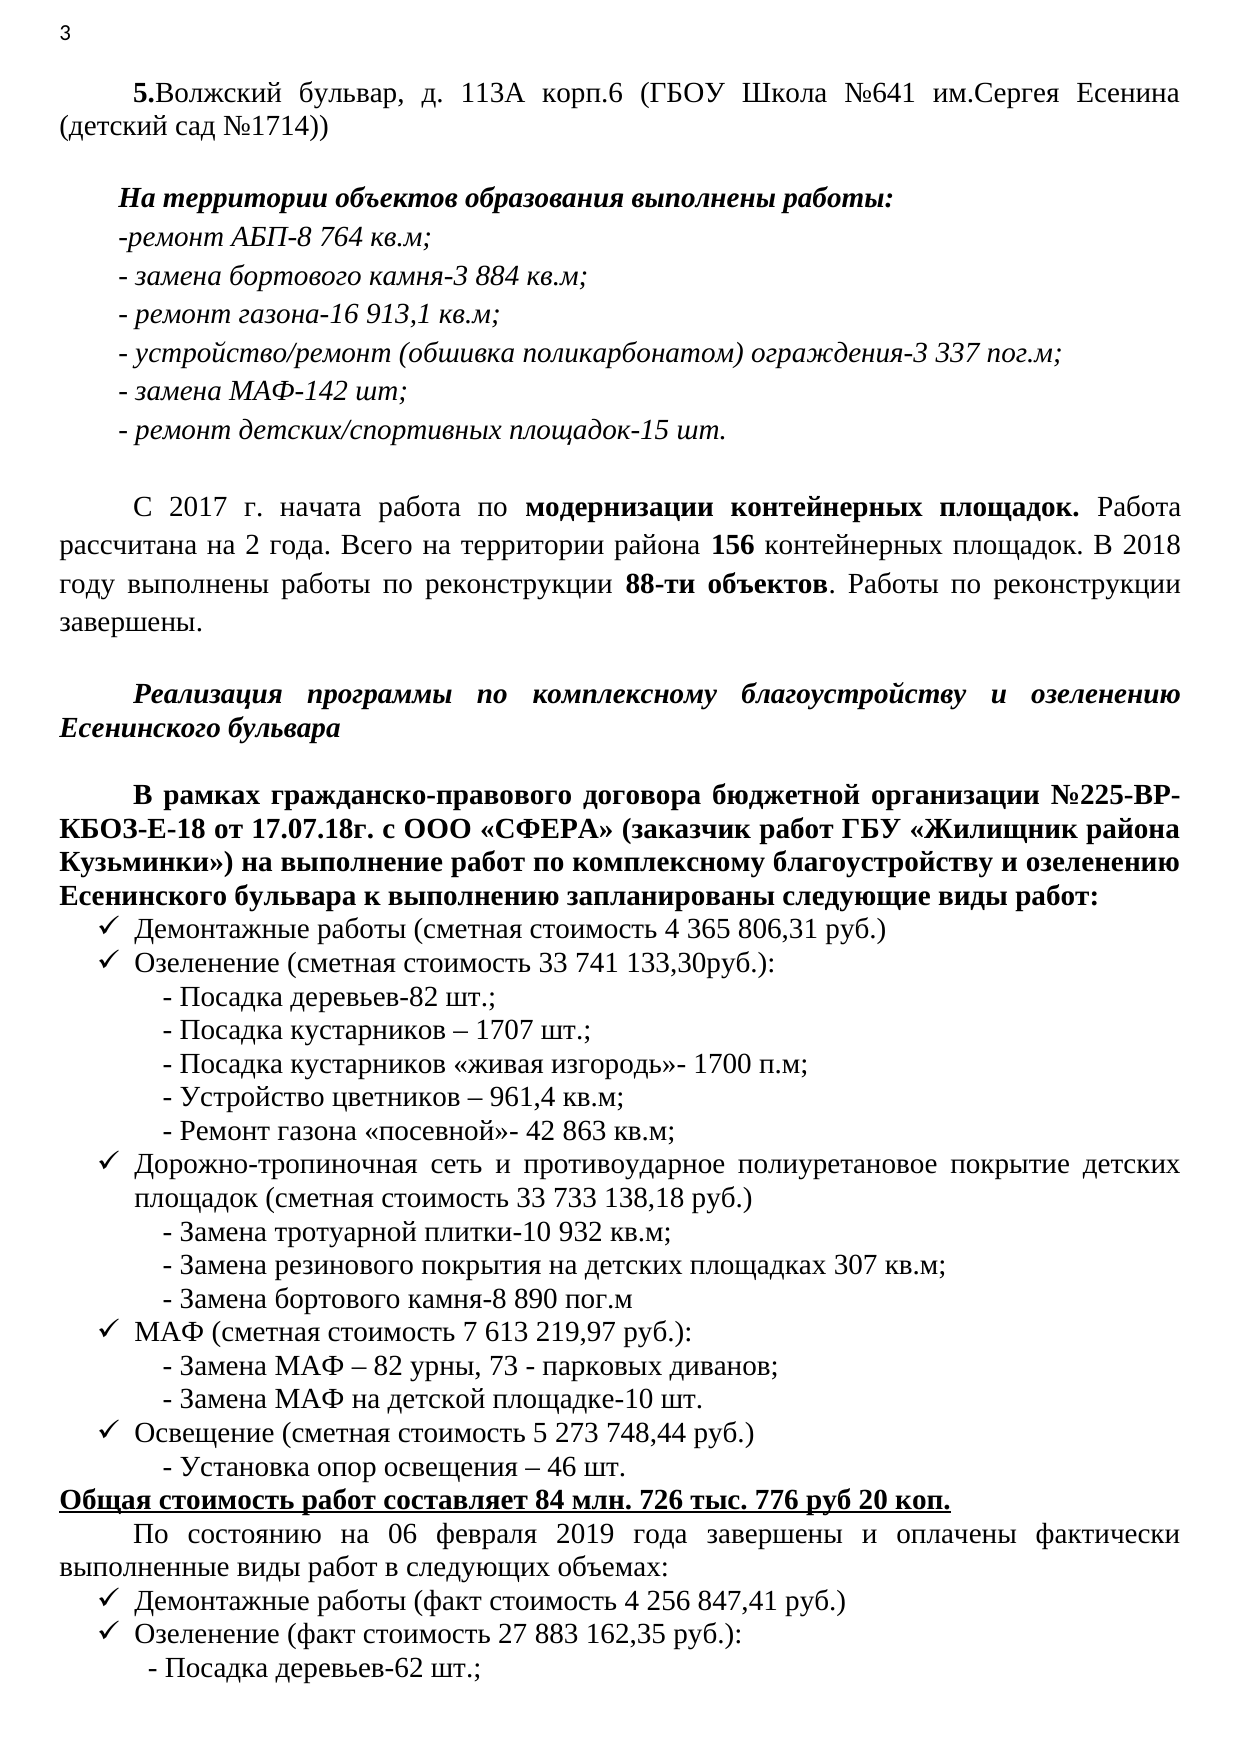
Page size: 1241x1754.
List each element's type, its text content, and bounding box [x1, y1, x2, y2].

text Общая стоимость работ составляет 84 млн. 726 тыс. 776 руб 20 коп. [59, 1482, 1181, 1516]
text - замена МАФ-142 шт; [59, 373, 1181, 407]
text - Устройство цветников – 961,4 кв.м; [162, 1079, 1181, 1113]
text - Замена МАФ – 82 урны, 73 - парковых диванов; [59, 1348, 1181, 1381]
text На территории объектов образования выполнены работы: [59, 181, 1181, 214]
text 5.Волжский бульвар, д. 113А корп.6 (ГБОУ Школа №641 им.Сергея Есенина (детский сад №1714)) [59, 75, 1181, 142]
list Озеленение (сметная стоимость 33 741 133,30руб.): [97, 945, 1181, 979]
list Озеленение (факт стоимость 27 883 162,35 руб.): [97, 1616, 1181, 1650]
text - ремонт газона-16 913,1 кв.м; [59, 296, 1181, 330]
text - Замена резинового покрытия на детских площадках 307 кв.м; [118, 1247, 1181, 1281]
list Дорожно-тропиночная сеть и противоударное полиуретановое покрытие детских площадок (сметная стоимость 33 733 138,18 руб.) [97, 1146, 1181, 1214]
text С 2017 г. начата работа по модернизации контейнерных площадок. Работа рассчитана на 2 года. Всего на территории района 156 контейнерных площадок. В 2018 году выполнены работы по реконструкции 88-ти объектов. Работы по реконструкции завершены. [59, 489, 1181, 638]
text - Установка опор освещения – 46 шт. [59, 1449, 1181, 1482]
text - Посадка деревьев-62 шт.; [59, 1650, 1181, 1684]
text - Замена МАФ на детской площадке-10 шт. [59, 1381, 1181, 1415]
text - замена бортового камня-3 884 кв.м; [59, 258, 1181, 291]
text - ремонт детских/спортивных площадок-15 шт. [59, 412, 1181, 445]
text По состоянию на 06 февраля 2019 года завершены и оплачены фактически выполненные виды работ в следующих объемах: [59, 1516, 1181, 1583]
list Освещение (сметная стоимость 5 273 748,44 руб.) [97, 1415, 1181, 1449]
text В рамках гражданско-правового договора бюджетной организации №225-ВР-КБОЗ-Е-18 от 17.07.18г. с ООО «СФЕРА» (заказчик работ ГБУ «Жилищник района Кузьминки») на выполнение работ по комплексному благоустройству и озеленению Есенинского бульвара к выполнению запланированы следующие виды работ: [59, 777, 1181, 911]
list Демонтажные работы (факт стоимость 4 256 847,41 руб.) [97, 1583, 1181, 1616]
text - Замена тротуарной плитки-10 932 кв.м; [118, 1214, 1181, 1247]
text -ремонт АБП-8 764 кв.м; [59, 219, 1181, 253]
text - Посадка деревьев-82 шт.; [162, 979, 1181, 1012]
text - Посадка кустарников – 1707 шт.; [162, 1012, 1181, 1046]
text - Ремонт газона «посевной»- 42 863 кв.м; [162, 1113, 1181, 1146]
list МАФ (сметная стоимость 7 613 219,97 руб.): [97, 1314, 1181, 1348]
text - Посадка кустарников «живая изгородь»- 1700 п.м; [162, 1046, 1181, 1079]
text Реализация программы по комплексному благоустройству и озеленению Есенинского бульвара [59, 677, 1181, 744]
text - Замена бортового камня-8 890 пог.м [118, 1281, 1181, 1314]
list Демонтажные работы (сметная стоимость 4 365 806,31 руб.) [97, 911, 1181, 945]
text - устройство/ремонт (обшивка поликарбонатом) ограждения-3 337 пог.м; [59, 335, 1181, 368]
